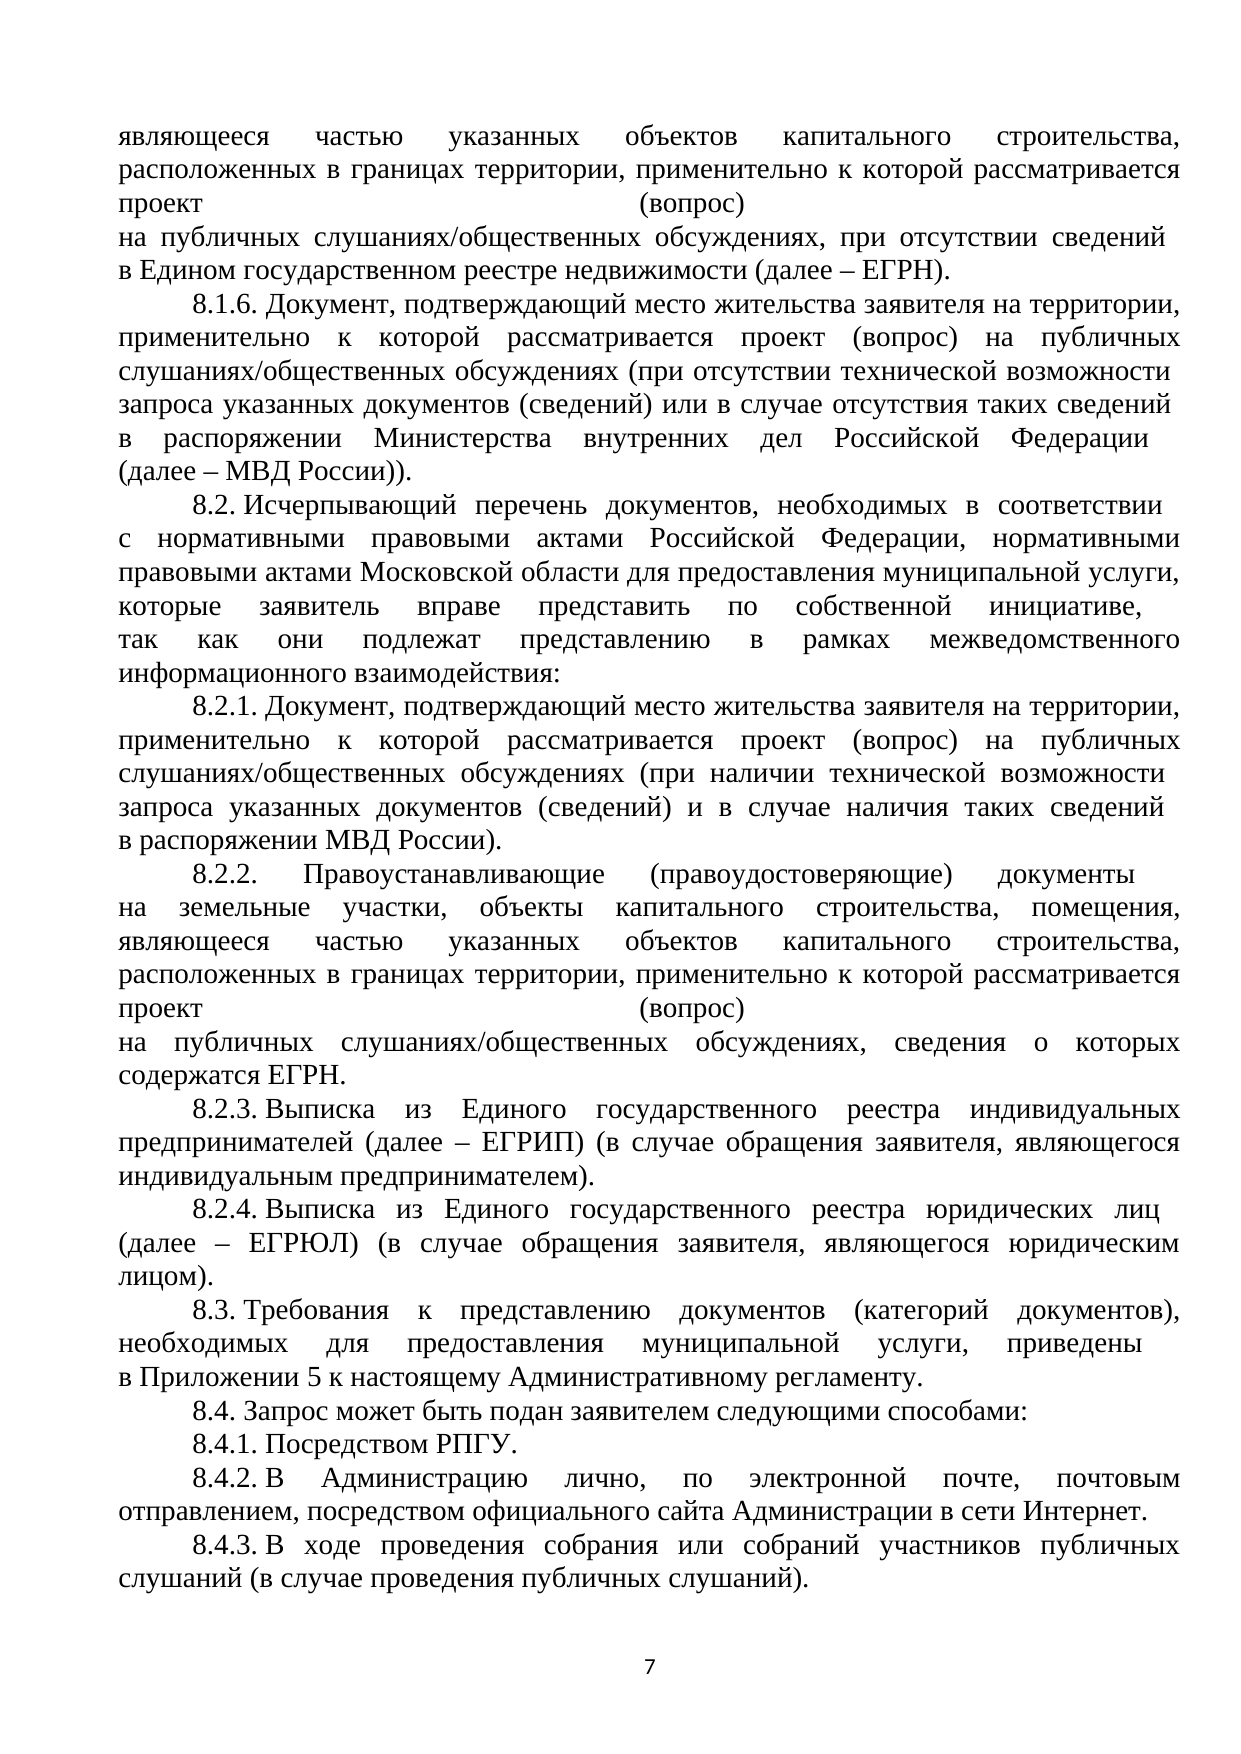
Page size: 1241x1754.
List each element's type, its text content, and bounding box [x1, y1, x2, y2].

text 8.2.3. Выписка из Единого государственного реестра индивидуальных предпринимателей (далее – ЕГРИП) (в случае обращения заявителя, являющегося индивидуальным предпринимателем). [118, 1091, 1181, 1191]
text 8.1.6. Документ, подтверждающий место жительства заявителя на территории, применительно к которой рассматривается проект (вопрос) на публичных слушаниях/общественных обсуждениях (при отсутствии технической возможности запроса указанных документов (сведений) или в случае отсутствия таких сведений в распоряжении Министерства внутренних дел Российской Федерации (далее – МВД России)). [118, 286, 1181, 487]
text 8.2. Исчерпывающий перечень документов, необходимых в соответствии с нормативными правовыми актами Российской Федерации, нормативными правовыми актами Московской области для предоставления муниципальной услуги, которые заявитель вправе представить по собственной инициативе, так как они подлежат представлению в рамках межведомственного информационного взаимодействия: [118, 487, 1181, 688]
text 8.2.1. Документ, подтверждающий место жительства заявителя на территории, применительно к которой рассматривается проект (вопрос) на публичных слушаниях/общественных обсуждениях (при наличии технической возможности запроса указанных документов (сведений) и в случае наличия таких сведений в распоряжении МВД России). [118, 688, 1181, 856]
text 8.3. Требования к представлению документов (категорий документов), необходимых для предоставления муниципальной услуги, приведены в Приложении 5 к настоящему Административному регламенту. [118, 1292, 1181, 1393]
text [118, 118, 1181, 286]
text 8.4.2. В Администрацию лично, по электронной почте, почтовым отправлением, посредством официального сайта Администрации в сети Интернет. [118, 1460, 1181, 1527]
text 8.4. Запрос может быть подан заявителем следующими способами: [118, 1393, 1181, 1426]
text 8.4.3. В ходе проведения собрания или собраний участников публичных слушаний (в случае проведения публичных слушаний). [118, 1527, 1181, 1594]
text 8.2.2. Правоустанавливающие (правоудостоверяющие) документы на земельные участки, объекты капитального строительства, помещения, являющееся частью указанных объектов капитального строительства, расположенных в границах территории, применительно к которой рассматривается проект (вопрос) на публичных слушаниях/общественных обсуждениях, сведения о которых содержатся ЕГРН. [118, 856, 1181, 1091]
text 8.2.4. Выписка из Единого государственного реестра юридических лиц (далее – ЕГРЮЛ) (в случае обращения заявителя, являющегося юридическим лицом). [118, 1191, 1181, 1292]
text 8.4.1. Посредством РПГУ. [118, 1426, 1181, 1460]
